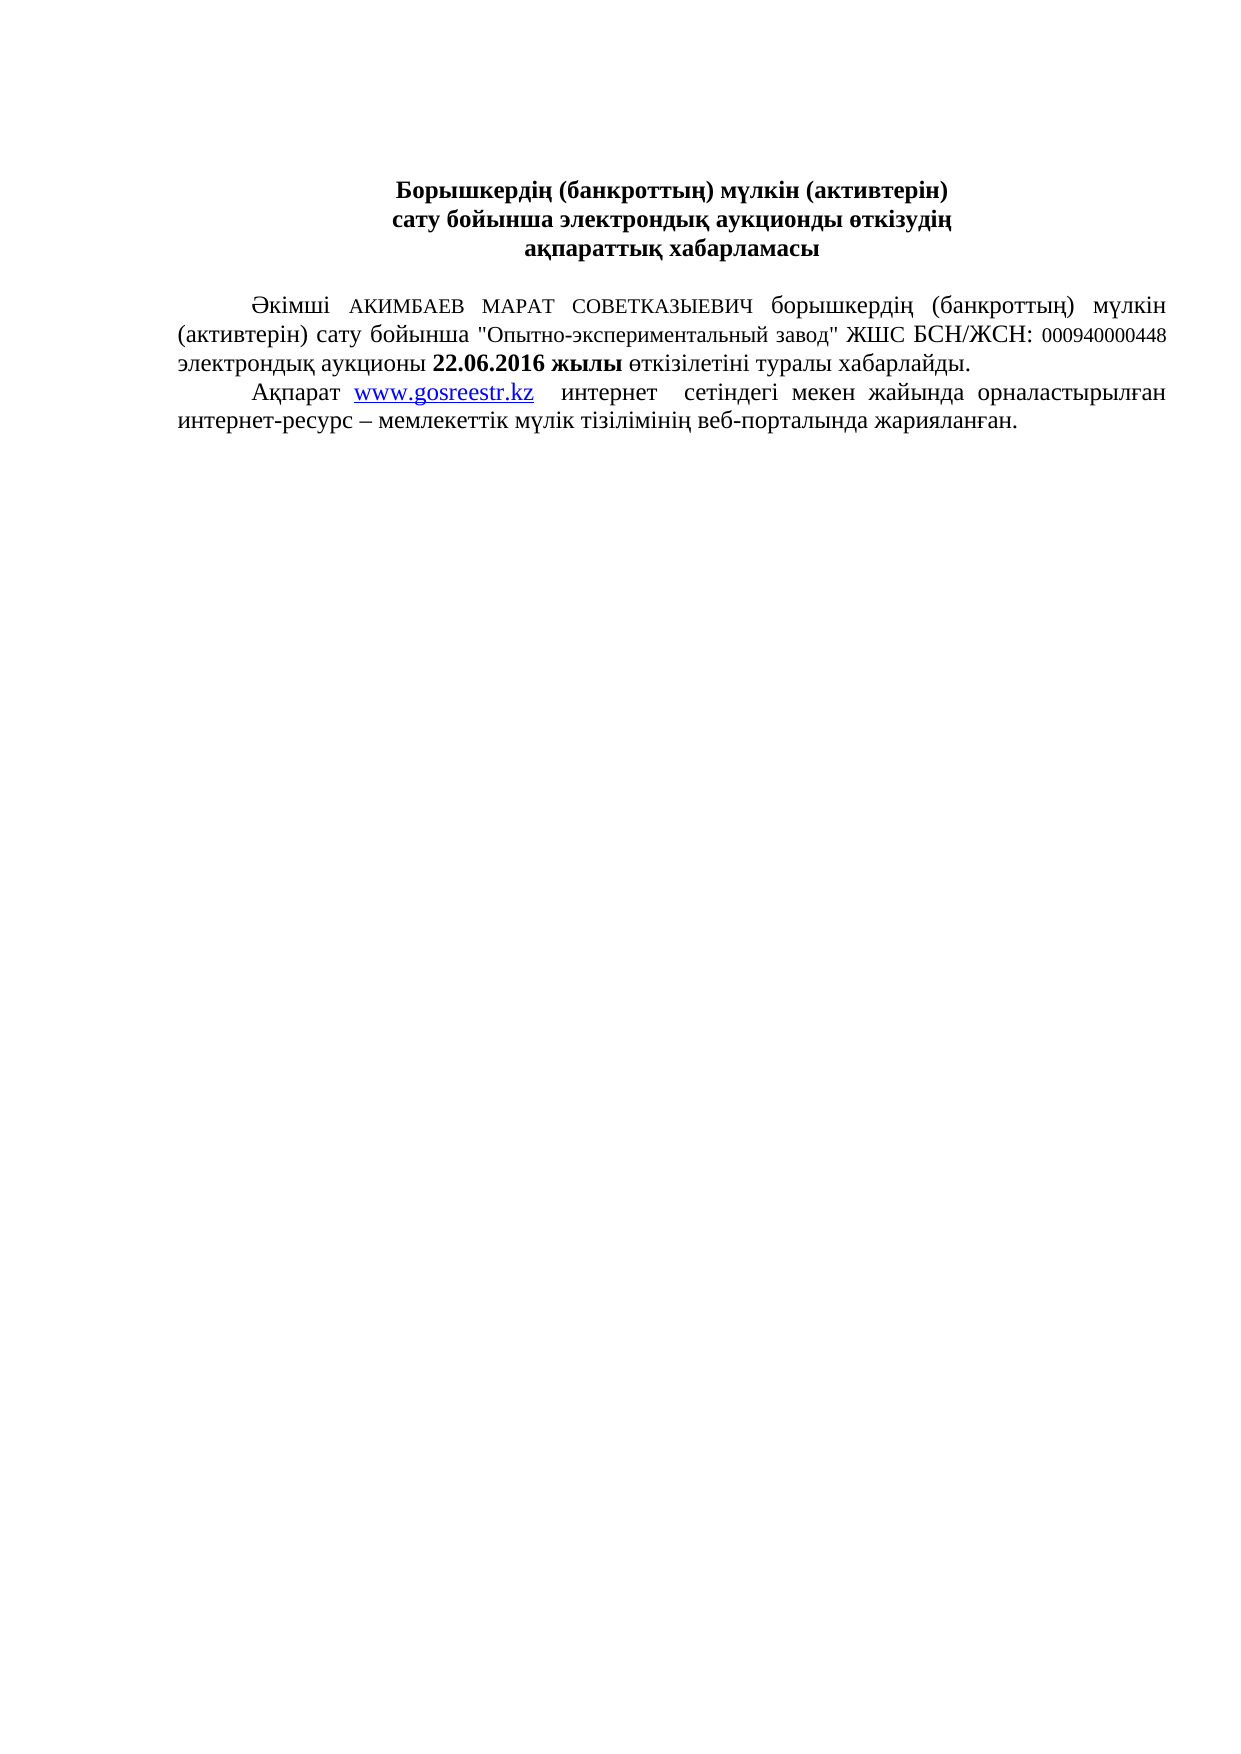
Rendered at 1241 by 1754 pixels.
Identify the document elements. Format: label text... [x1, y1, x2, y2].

text Әкімші АКИМБАЕВ МАРАТ СОВЕТКАЗЫЕВИЧ борышкердің (банкроттың) мүлкін (активтерін) сату бойынша "Опытно-экспериментальный завод" ЖШС БСН/ЖСН: 000940000448 электрондық аукционы 22.06.2016 жылы өткізілетіні туралы хабарлайды. [177, 291, 1167, 377]
text ақпараттық хабарламасы [177, 233, 1167, 262]
text сату бойынша электрондық аукционды өткізудің [177, 204, 1167, 233]
text Борышкердің (банкроттың) мүлкін (активтерін) [177, 176, 1167, 204]
text Ақпарат www.gosreestr.kz интернет сетіндегі мекен жайында орналастырылған интернет-ресурс – мемлекеттік мүлік тізілімінің веб-порталында жарияланған. [177, 377, 1167, 434]
